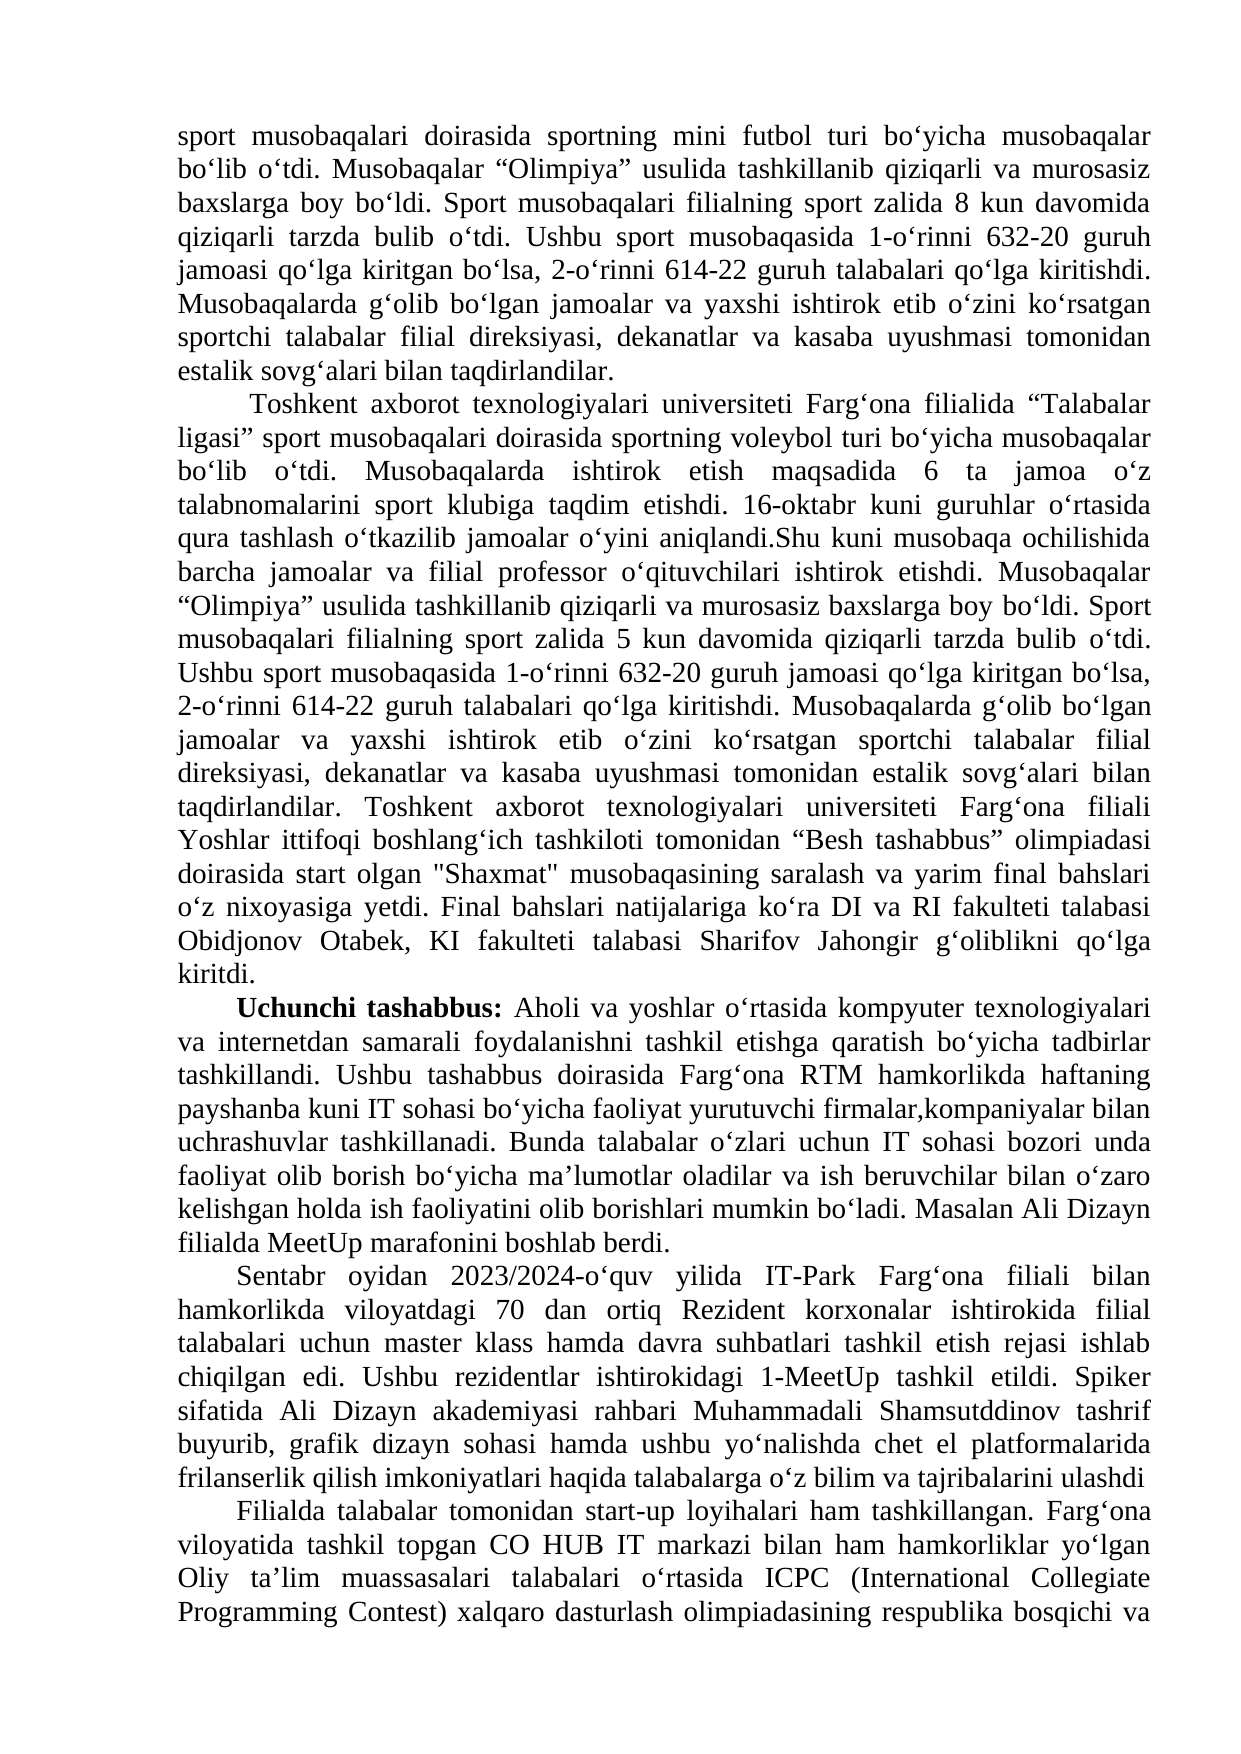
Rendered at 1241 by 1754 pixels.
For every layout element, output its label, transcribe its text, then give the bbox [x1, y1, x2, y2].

text Sentabr oyidan 2023/2024-o‘quv yilida IT-Park Farg‘ona filiali bilan hamkorlikda viloyatdagi 70 dan ortiq Rezident korxonalar ishtirokida filial talabalari uchun master klass hamda davra suhbatlari tashkil etish rejasi ishlab chiqilgan edi. Ushbu rezidentlar ishtirokidagi 1-MeetUp tashkil etildi. Spiker sifatida Ali Dizayn akademiyasi rahbari Muhammadali Shamsutddinov tashrif buyurib, grafik dizayn sohasi hamda ushbu yo‘nalishda chet el platformalarida frilanserlik qilish imkoniyatlari haqida talabalarga o‘z bilim va tajribalarini ulashdi [177, 1258, 1152, 1493]
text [177, 118, 1152, 386]
text Toshkent axborot texnologiyalari universiteti Farg‘ona filialida “Talabalar ligasi” sport musobaqalari doirasida sportning voleybol turi bo‘yicha musobaqalar bo‘lib o‘tdi. Musobaqalarda ishtirok etish maqsadida 6 ta jamoa o‘z talabnomalarini sport klubiga taqdim etishdi. 16-oktabr kuni guruhlar o‘rtasida qura tashlash o‘tkazilib jamoalar o‘yini aniqlandi.Shu kuni musobaqa ochilishida barcha jamoalar va filial professor o‘qituvchilari ishtirok etishdi. Musobaqalar “Olimpiya” usulida tashkillanib qiziqarli va murosasiz baxslarga boy bo‘ldi. Sport musobaqalari filialning sport zalida 5 kun davomida qiziqarli tarzda bulib o‘tdi. Ushbu sport musobaqasida 1-o‘rinni 632-20 guruh jamoasi qo‘lga kiritgan bo‘lsa, 2-o‘rinni 614-22 guruh talabalari qo‘lga kiritishdi. Musobaqalarda g‘olib bo‘lgan jamoalar va yaxshi ishtirok etib o‘zini ko‘rsatgan sportchi talabalar filial direksiyasi, dekanatlar va kasaba uyushmasi tomonidan estalik sovg‘alari bilan taqdirlandilar. Toshkent axborot texnologiyalari universiteti Fargʻona filiali Yoshlar ittifoqi boshlangʻich tashkiloti tomonidan “Besh tashabbus” olimpiadasi doirasida start olgan "Shaxmat" musobaqasining saralash va yarim final bahslari oʻz nixoyasiga yetdi. Final bahslari natijalariga koʻra DI va RI fakulteti talabasi Obidjonov Otabek, KI fakulteti talabasi Sharifov Jahongir g‘oliblikni qo‘lga kiritdi. [177, 386, 1152, 990]
text Uchunchi tashabbus: Aholi va yoshlar o‘rtasida kompyuter texnologiyalari va internetdan samarali foydalanishni tashkil etishga qaratish bo‘yicha tadbirlar tashkillandi. Ushbu tashabbus doirasida Farg‘ona RTM hamkorlikda haftaning payshanba kuni IT sohasi bo‘yicha faoliyat yurutuvchi firmalar,kompaniyalar bilan uchrashuvlar tashkillanadi. Bunda talabalar o‘zlari uchun IT sohasi bozori unda faoliyat olib borish bo‘yicha ma’lumotlar oladilar va ish beruvchilar bilan o‘zaro kelishgan holda ish faoliyatini olib borishlari mumkin bo‘ladi. Masalan Ali Dizayn filialda MeetUp marafonini boshlab berdi. [177, 990, 1152, 1258]
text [177, 1493, 1152, 1627]
